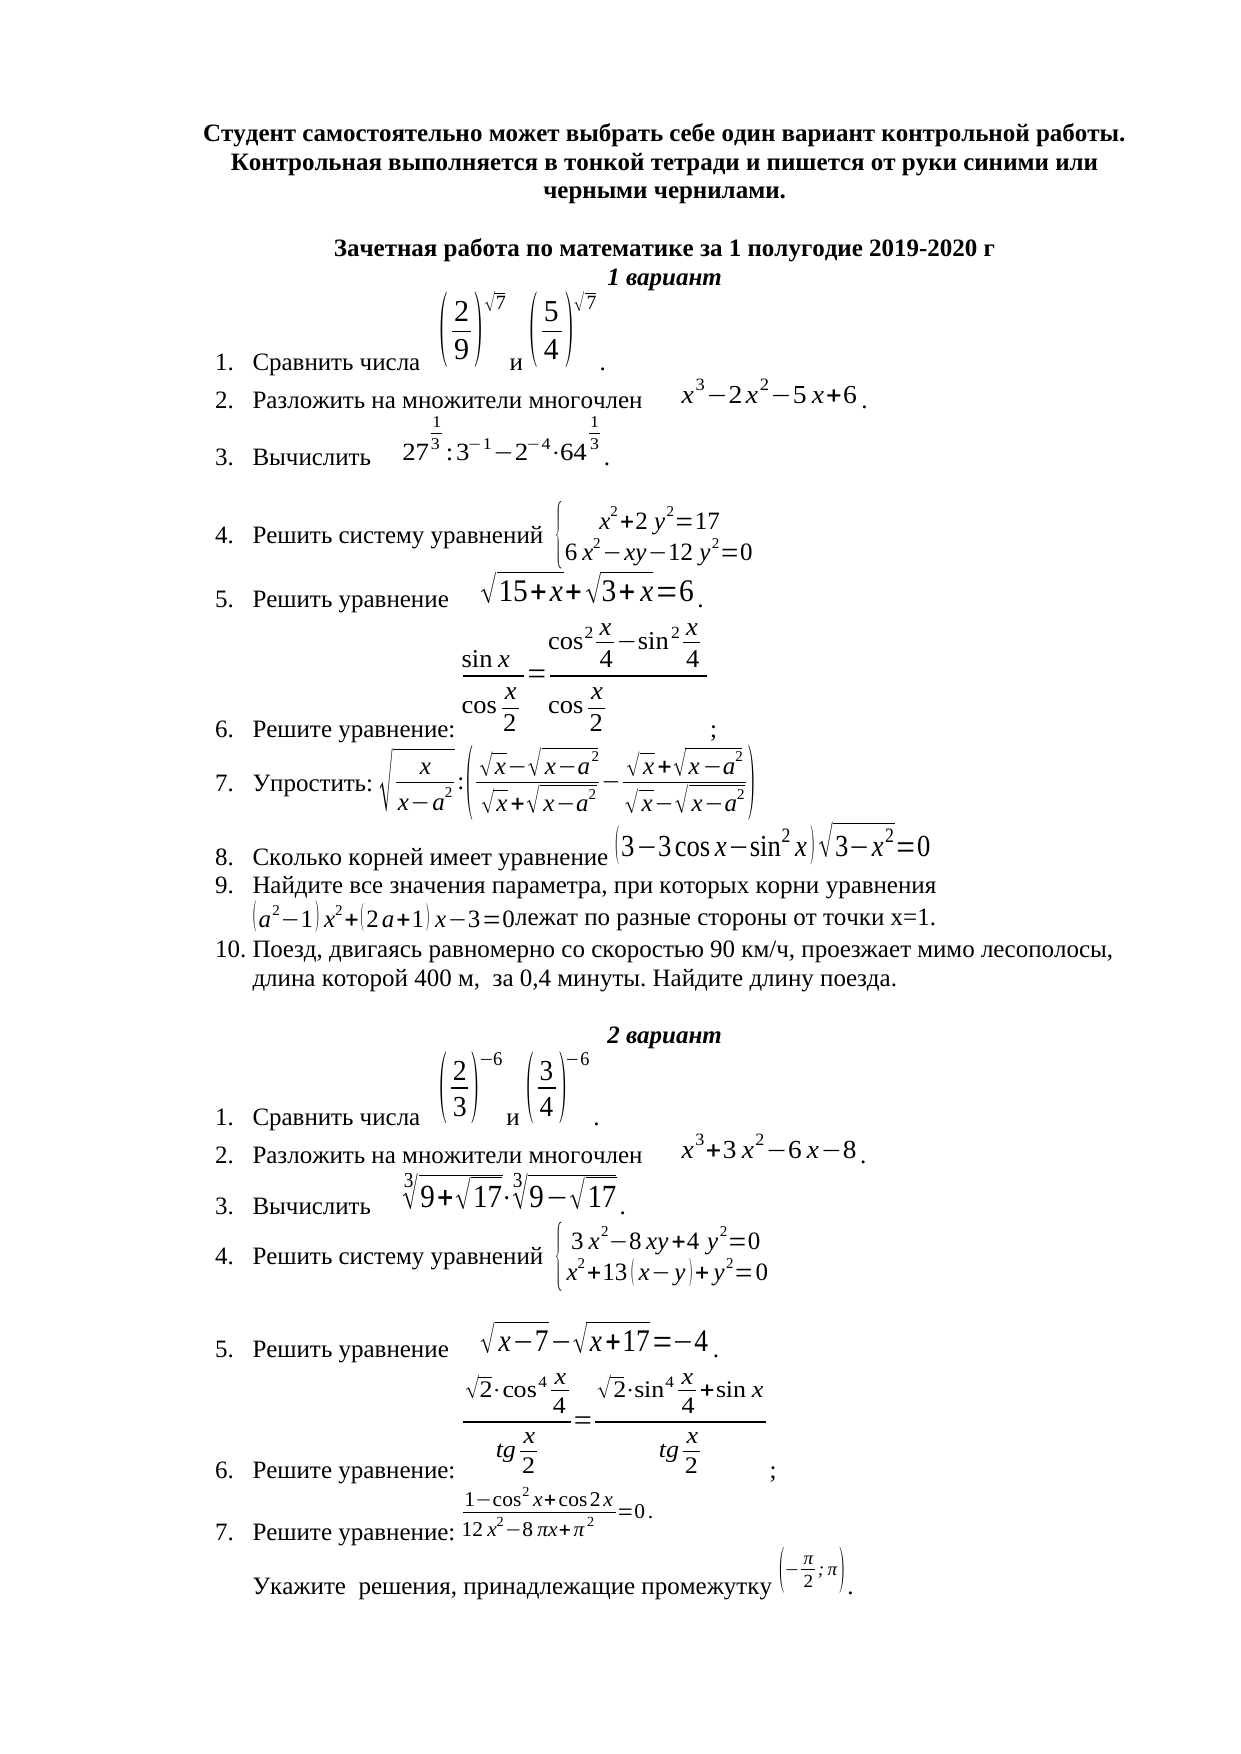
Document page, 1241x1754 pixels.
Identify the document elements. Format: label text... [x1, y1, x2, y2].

list Решите уравнение: ; [215, 613, 1152, 743]
text Контрольная выполняется в тонкой тетради и пишется от руки синими или черными чернилами. [177, 147, 1152, 204]
list Сколько корней имеет уравнение [215, 821, 1152, 871]
text 2 вариант [177, 1020, 1152, 1049]
list Решите уравнение: ; [215, 1363, 1152, 1484]
list Сравнить числа и . [215, 291, 1152, 376]
list Разложить на множители многочлен . [215, 1131, 1152, 1169]
list Решить систему уравнений [215, 500, 1152, 570]
list Решите уравнение: [215, 1484, 1219, 1546]
list Решить уравнение . [215, 1320, 1152, 1363]
text лежат по разные стороны от точки х=1. [252, 899, 1152, 934]
text Студент самостоятельно может выбрать себе один вариант контрольной работы. [177, 118, 1152, 147]
list Решить уравнение . [215, 570, 1152, 613]
list Сравнить числа и . [215, 1049, 1152, 1131]
list Поезд, двигаясь равномерно со скоростью 90 км/ч, проезжает мимо лесополосы, длина которой 400 м, за 0,4 минуты. Найдите длину поезда. [215, 934, 1152, 991]
list Вычислить . [215, 414, 1152, 471]
list Найдите все значения параметра, при которых корни уравнения [215, 871, 1152, 899]
list Упростить: [215, 743, 1152, 821]
text Зачетная работа по математике за 1 полугодие 2019-2020 г [177, 233, 1152, 262]
list Решить систему уравнений [215, 1220, 1152, 1292]
list Разложить на множители многочлен . [215, 376, 1152, 414]
list Вычислить . [215, 1169, 1152, 1220]
text 1 вариант [177, 262, 1152, 291]
list Укажите решения, принадлежащие промежутку . [252, 1546, 1219, 1600]
